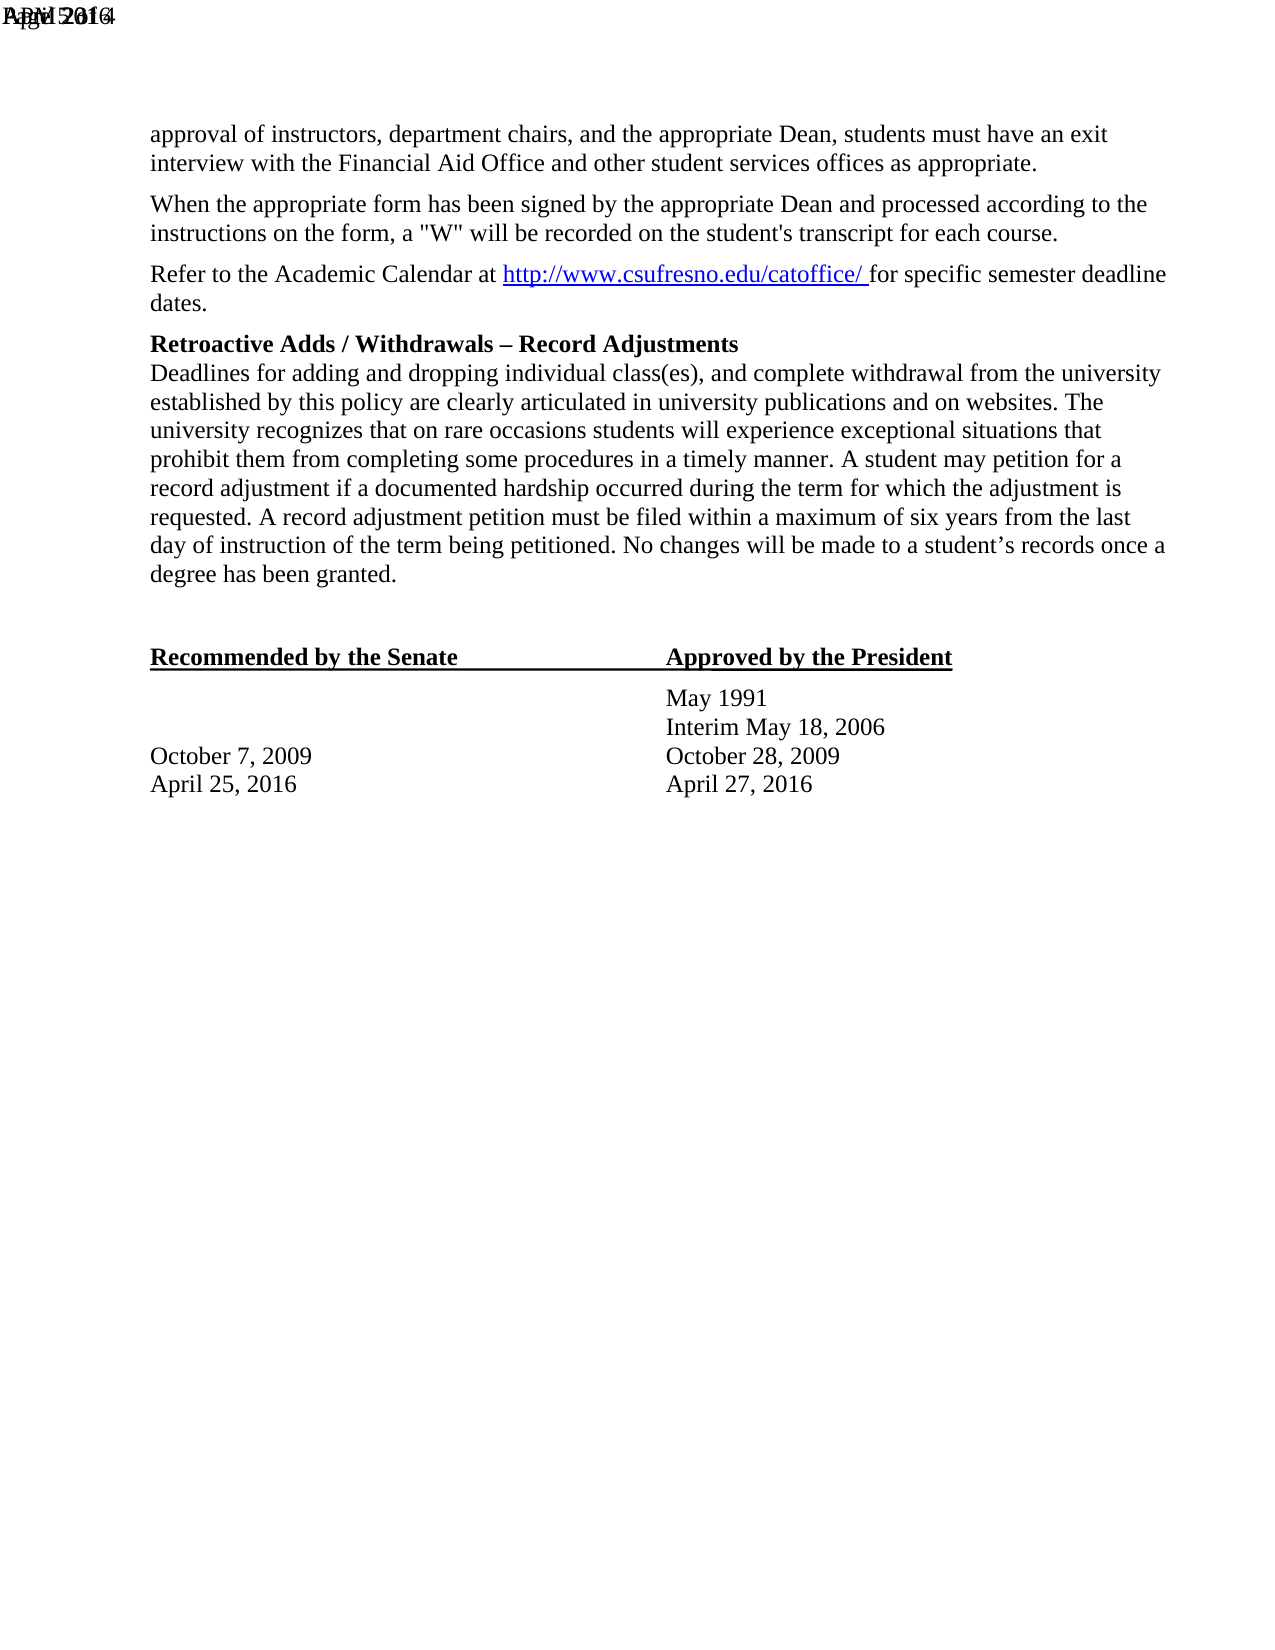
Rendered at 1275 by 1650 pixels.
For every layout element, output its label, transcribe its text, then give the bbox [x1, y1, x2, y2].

text When the appropriate form has been signed by the appropriate Dean and processed according to the instructions on the form, a "W" will be recorded on the student's transcript for each course. [150, 189, 1177, 247]
text Refer to the Academic Calendar at http://www.csufresno.edu/catoffice/ for specific semester deadline dates. [150, 259, 1177, 317]
subtitle Retroactive Adds / Withdrawals – Record Adjustments [150, 329, 1177, 358]
text Deadlines for adding and dropping individual class(es), and complete withdrawal from the university established by this policy are clearly articulated in university publications and on websites. The university recognizes that on rare occasions students will experience exceptional situations that prohibit them from completing some procedures in a timely manner. A student may petition for a record adjustment if a documented hardship occurred during the term for which the adjustment is requested. A record adjustment petition must be filed within a maximum of six years from the last day of instruction of the term being petitioned. No changes will be made to a student’s records once a degree has been granted. [150, 358, 1167, 588]
text October 7, 2009 October 28, 2009 [150, 741, 1177, 769]
text May 1991 [663, 683, 770, 712]
text Interim May 18, 2006 [666, 712, 1177, 741]
text approval of instructors, department chairs, and the appropriate Dean, students must have an exit interview with the Financial Aid Office and other student services offices as appropriate. [150, 119, 1177, 177]
text April 25, 2016 April 27, 2016 [150, 769, 1177, 798]
subtitle Recommended by the Senate Approved by the President [150, 642, 1177, 671]
